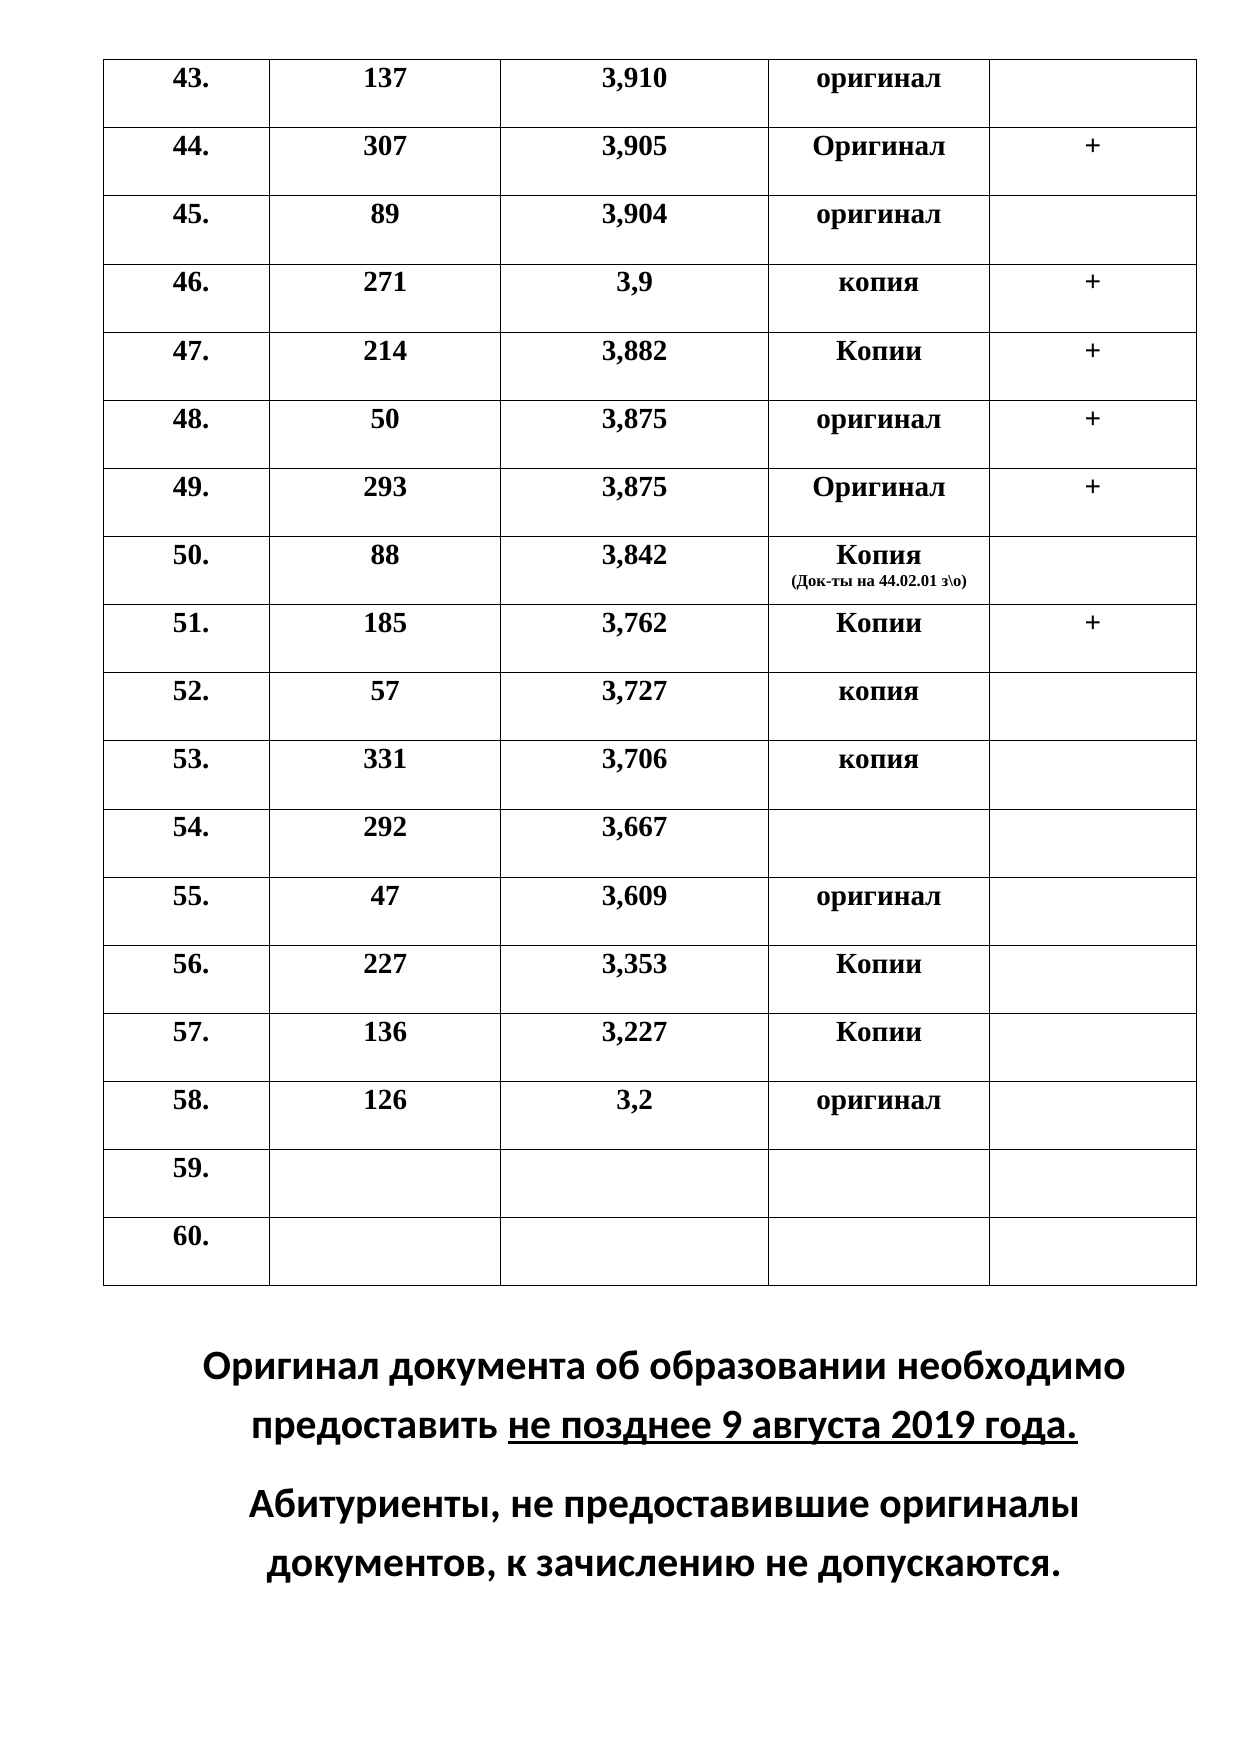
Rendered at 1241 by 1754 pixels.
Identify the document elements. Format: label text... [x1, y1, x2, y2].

table_cell [990, 1082, 1196, 1149]
table_cell 3,706 [501, 741, 768, 808]
table_cell [104, 810, 269, 877]
table_cell оригинал [769, 878, 989, 945]
table_cell оригинал [769, 196, 989, 263]
table_cell Копии [769, 1014, 989, 1081]
table_cell Копия (Док-ты на 44.02.01 з\о) [769, 537, 989, 604]
table_cell 307 [270, 128, 500, 195]
table_cell Оригинал [769, 469, 989, 536]
table_cell Оригинал [769, 128, 989, 195]
table_cell [990, 1014, 1196, 1081]
table_cell [990, 537, 1196, 604]
table_cell [104, 196, 269, 263]
table_cell [501, 1218, 768, 1285]
table_cell оригинал [769, 60, 989, 127]
table_cell [990, 196, 1196, 263]
table_cell оригинал [769, 1082, 989, 1149]
table_cell 137 [270, 60, 500, 127]
table_cell [769, 1218, 989, 1285]
table_cell [104, 537, 269, 604]
table_cell [104, 605, 269, 672]
table_cell [270, 1150, 500, 1217]
table_cell 214 [270, 333, 500, 400]
table_cell 3,882 [501, 333, 768, 400]
table_cell [990, 878, 1196, 945]
table_cell [990, 673, 1196, 740]
table_cell [104, 469, 269, 536]
table_cell [990, 1150, 1196, 1217]
table_cell копия [769, 741, 989, 808]
table_cell Копии [769, 333, 989, 400]
table_cell 3,875 [501, 401, 768, 468]
table_cell [104, 741, 269, 808]
text Абитуриенты, не предоставившие оригиналы документов, к зачислению не допускаются. [177, 1477, 1152, 1586]
table_cell [990, 60, 1196, 127]
table_cell [990, 946, 1196, 1013]
table_cell [104, 673, 269, 740]
table_cell 47 [270, 878, 500, 945]
text Оригинал документа об образовании необходимо предоставить не позднее 9 августа 2019 года. [177, 1339, 1152, 1449]
table_cell оригинал [769, 401, 989, 468]
table_cell [104, 1082, 269, 1149]
table_cell 57 [270, 673, 500, 740]
table_cell + [990, 401, 1196, 468]
table_cell + [990, 265, 1196, 332]
table_cell копия [769, 673, 989, 740]
table_cell Копии [769, 605, 989, 672]
table_cell [270, 1218, 500, 1285]
table_cell [990, 1218, 1196, 1285]
table_cell [990, 741, 1196, 808]
table_cell 126 [270, 1082, 500, 1149]
table_cell 3,904 [501, 196, 768, 263]
table_cell 89 [270, 196, 500, 263]
table_cell [501, 1150, 768, 1217]
table_cell + [990, 333, 1196, 400]
table_cell + [990, 605, 1196, 672]
table_cell [104, 1014, 269, 1081]
table_cell 3,667 [501, 810, 768, 877]
table_cell [104, 265, 269, 332]
table_cell [104, 401, 269, 468]
table_cell 50 [270, 401, 500, 468]
table_cell 185 [270, 605, 500, 672]
table_cell 3,727 [501, 673, 768, 740]
table_cell 3,353 [501, 946, 768, 1013]
table_cell 3,875 [501, 469, 768, 536]
table_cell [990, 810, 1196, 877]
table_cell 88 [270, 537, 500, 604]
table_cell 3,762 [501, 605, 768, 672]
table_cell + [990, 469, 1196, 536]
table_cell [104, 946, 269, 1013]
table_cell 3,905 [501, 128, 768, 195]
table_cell [769, 1150, 989, 1217]
table_cell 271 [270, 265, 500, 332]
table_cell 136 [270, 1014, 500, 1081]
table_cell [104, 1150, 269, 1217]
table_cell 3,842 [501, 537, 768, 604]
table_cell [104, 128, 269, 195]
table_cell 292 [270, 810, 500, 877]
table_cell 3,227 [501, 1014, 768, 1081]
table_cell Копии [769, 946, 989, 1013]
table_cell копия [769, 265, 989, 332]
table_cell [104, 60, 269, 127]
table_cell [104, 878, 269, 945]
table_cell [104, 1218, 269, 1285]
table_cell 3,9 [501, 265, 768, 332]
table_cell 227 [270, 946, 500, 1013]
table_cell + [990, 128, 1196, 195]
table_cell 293 [270, 469, 500, 536]
table_cell [769, 810, 989, 877]
table_cell 3,910 [501, 60, 768, 127]
table_cell 3,609 [501, 878, 768, 945]
table_cell [104, 333, 269, 400]
table_cell 3,2 [501, 1082, 768, 1149]
table_cell 331 [270, 741, 500, 808]
